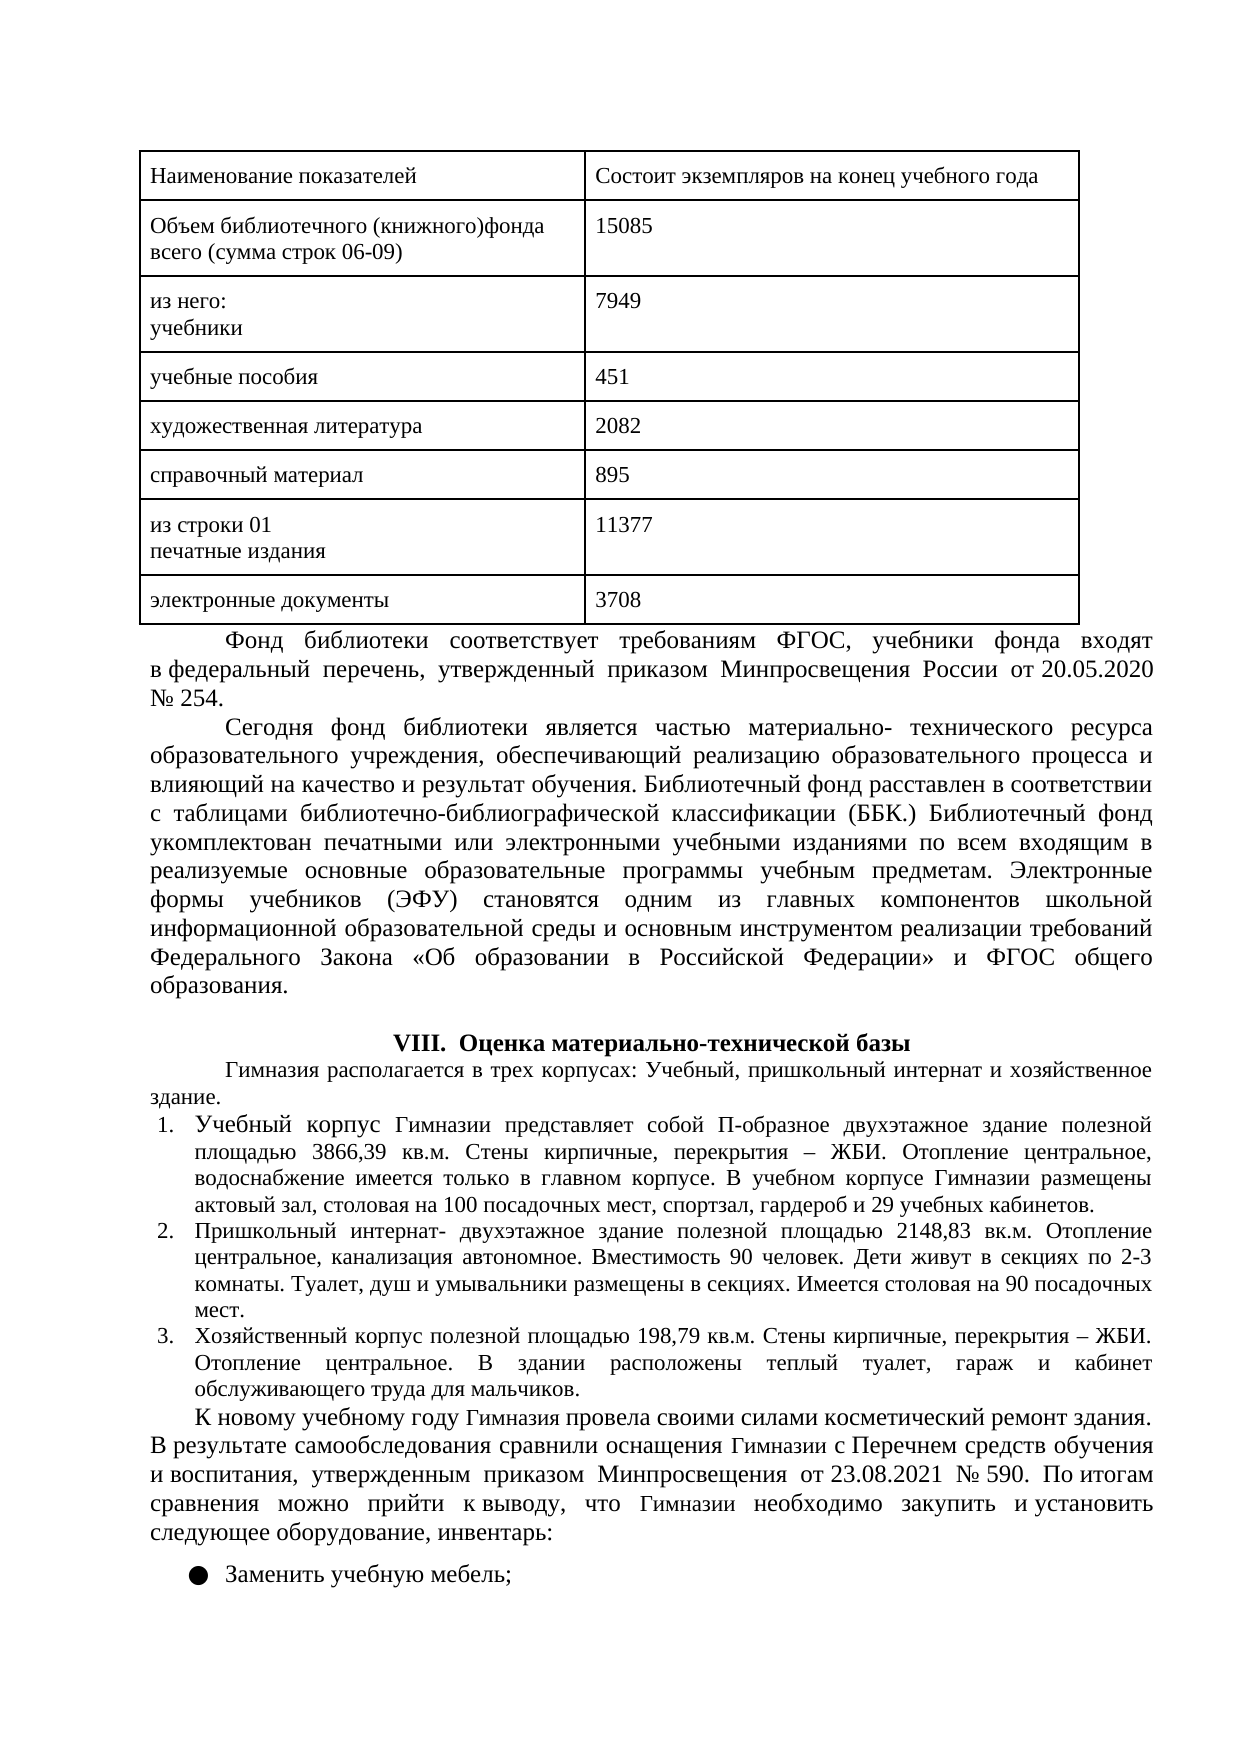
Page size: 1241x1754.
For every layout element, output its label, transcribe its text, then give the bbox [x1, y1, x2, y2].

table_cell 895 [586, 451, 1078, 498]
table_cell электронные документы [141, 576, 584, 623]
table_cell из него: учебники [141, 277, 584, 351]
table_cell 15085 [586, 201, 1078, 275]
table_cell 11377 [586, 500, 1078, 574]
table_header Состоит экземпляров на конец учебного года [586, 152, 1078, 199]
text Фонд библиотеки соответствует требованиям ФГОС, учебники фонда входят в федеральный перечень, утвержденный приказом Минпросвещения России от 20.05.2020 № 254. [150, 625, 1153, 712]
text К новому учебному году Гимназия провела своими силами косметический ремонт здания. [150, 1402, 1153, 1430]
list Пришкольный интернат- двухэтажное здание полезной площадью 2148,83 вк.м. Отопление центральное, канализация автономное. Вместимость 90 человек. Дети живут в секциях по 2-3 комнаты. Туалет, душ и умывальники размещены в секциях. Имеется столовая на 90 посадочных мест. [157, 1217, 1153, 1322]
list Заменить учебную мебель; [187, 1545, 1153, 1597]
text Сегодня фонд библиотеки является частью материально- технического ресурса образовательного учреждения, обеспечивающий реализацию образовательного процесса и влияющий на качество и результат обучения. Библиотечный фонд расставлен в соответствии с таблицами библиотечно-библиографической классификации (ББК.) Библиотечный фонд укомплектован печатными или электронными учебными изданиями по всем входящим в реализуемые основные образовательные программы учебным предметам. Электронные формы учебников (ЭФУ) становятся одним из главных компонентов школьной информационной образовательной среды и основным инструментом реализации требований Федерального Закона «Об образовании в Российской Федерации» и ФГОС общего образования. [150, 712, 1153, 999]
table_cell 451 [586, 353, 1078, 400]
table_header Наименование показателей [141, 152, 584, 199]
table_cell 2082 [586, 402, 1078, 449]
text В результате самообследования сравнили оснащения Гимназии с Перечнем средств обучения и воспитания, утвержденным приказом Минпросвещения от 23.08.2021 № 590. По итогам сравнения можно прийти к выводу, что Гимназии необходимо закупить и установить следующее оборудование, инвентарь: [150, 1430, 1153, 1545]
list Хозяйственный корпус полезной площадью 198,79 кв.м. Стены кирпичные, перекрытия – ЖБИ. Отопление центральное. В здании расположены теплый туалет, гараж и кабинет обслуживающего труда для мальчиков. [157, 1322, 1153, 1402]
text VIII. Оценка материально-технической базы [150, 1028, 1153, 1057]
table_cell 7949 [586, 277, 1078, 351]
table_cell из строки 01 печатные издания [141, 500, 584, 574]
table_cell художественная литература [141, 402, 584, 449]
text Гимназия располагается в трех корпусах: Учебный, пришкольный интернат и хозяйственное здание. [150, 1057, 1153, 1109]
table_cell Объем библиотечного (книжного)фонда всего (сумма строк 06-09) [141, 201, 584, 275]
table_cell 3708 [586, 576, 1078, 623]
table_cell учебные пособия [141, 353, 584, 400]
list Учебный корпус Гимназии представляет собой П-образное двухэтажное здание полезной площадью 3866,39 кв.м. Стены кирпичные, перекрытия – ЖБИ. Отопление центральное, водоснабжение имеется только в главном корпусе. В учебном корпусе Гимназии размещены актовый зал, столовая на 100 посадочных мест, спортзал, гардероб и 29 учебных кабинетов. [157, 1109, 1153, 1217]
table_cell справочный материал [141, 451, 584, 498]
